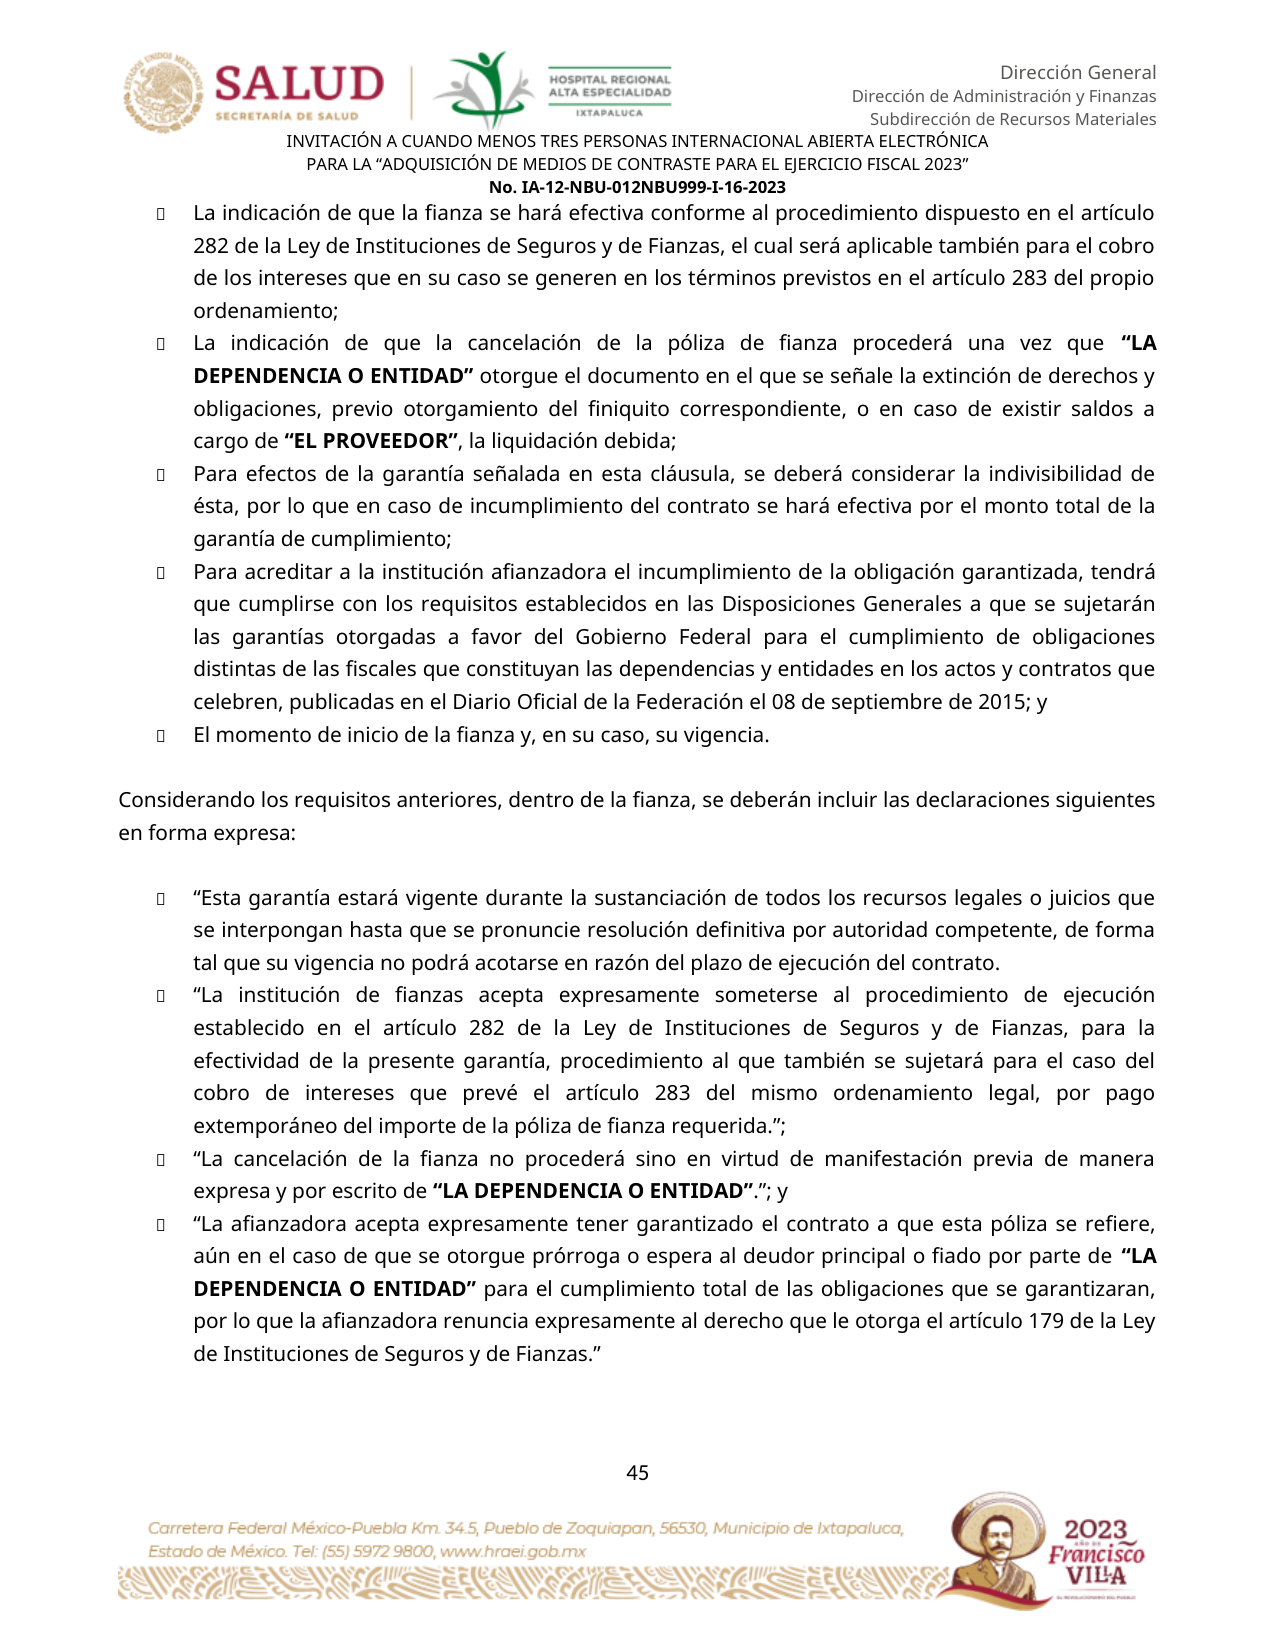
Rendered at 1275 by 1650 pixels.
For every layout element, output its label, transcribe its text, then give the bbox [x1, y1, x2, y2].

text Considerando los requisitos anteriores, dentro de la fianza, se deberán incluir las declaraciones siguientes en forma expresa: [118, 785, 1157, 846]
list La indicación de que la fianza se hará efectiva conforme al procedimiento dispuesto en el artículo 282 de la Ley de Instituciones de Seguros y de Fianzas, el cual será aplicable también para el cobro de los intereses que en su caso se generen en los términos previstos en el artículo 283 del propio ordenamiento; [156, 198, 1157, 324]
list La indicación de que la cancelación de la póliza de fianza procederá una vez que “LA DEPENDENCIA O ENTIDAD” otorgue el documento en el que se señale la extinción de derechos y obligaciones, previo otorgamiento del finiquito correspondiente, o en caso de existir saldos a cargo de “EL PROVEEDOR”, la liquidación debida; [156, 328, 1157, 455]
list “La institución de fianzas acepta expresamente someterse al procedimiento de ejecución establecido en el artículo 282 de la Ley de Instituciones de Seguros y de Fianzas, para la efectividad de la presente garantía, procedimiento al que también se sujetará para el caso del cobro de intereses que prevé el artículo 283 del mismo ordenamiento legal, por pago extemporáneo del importe de la póliza de fianza requerida.”; [156, 981, 1157, 1139]
list Para efectos de la garantía señalada en esta cláusula, se deberá considerar la indivisibilidad de ésta, por lo que en caso de incumplimiento del contrato se hará efectiva por el monto total de la garantía de cumplimiento; [156, 459, 1157, 553]
picture [118, 37, 690, 148]
list “La cancelación de la fianza no procederá sino en virtud de manifestación previa de manera expresa y por escrito de “LA DEPENDENCIA O ENTIDAD”.”; y [156, 1144, 1157, 1205]
list “Esta garantía estará vigente durante la sustanciación de todos los recursos legales o juicios que se interpongan hasta que se pronuncie resolución definitiva por autoridad competente, de forma tal que su vigencia no podrá acotarse en razón del plazo de ejecución del contrato. [156, 883, 1157, 976]
list El momento de inicio de la fianza y, en su caso, su vigencia. [156, 720, 1157, 748]
picture [118, 1486, 1156, 1611]
list “La afianzadora acepta expresamente tener garantizado el contrato a que esta póliza se refiere, aún en el caso de que se otorgue prórroga o espera al deudor principal o fiado por parte de “LA DEPENDENCIA O ENTIDAD” para el cumplimiento total de las obligaciones que se garantizaran, por lo que la afianzadora renuncia expresamente al derecho que le otorga el artículo 179 de la Ley de Instituciones de Seguros y de Fianzas.” [156, 1209, 1157, 1368]
list Para acreditar a la institución afianzadora el incumplimiento de la obligación garantizada, tendrá que cumplirse con los requisitos establecidos en las Disposiciones Generales a que se sujetarán las garantías otorgadas a favor del Gobierno Federal para el cumplimiento de obligaciones distintas de las fiscales que constituyan las dependencias y entidades en los actos y contratos que celebren, publicadas en el Diario Oficial de la Federación el 08 de septiembre de 2015; y [156, 557, 1157, 716]
